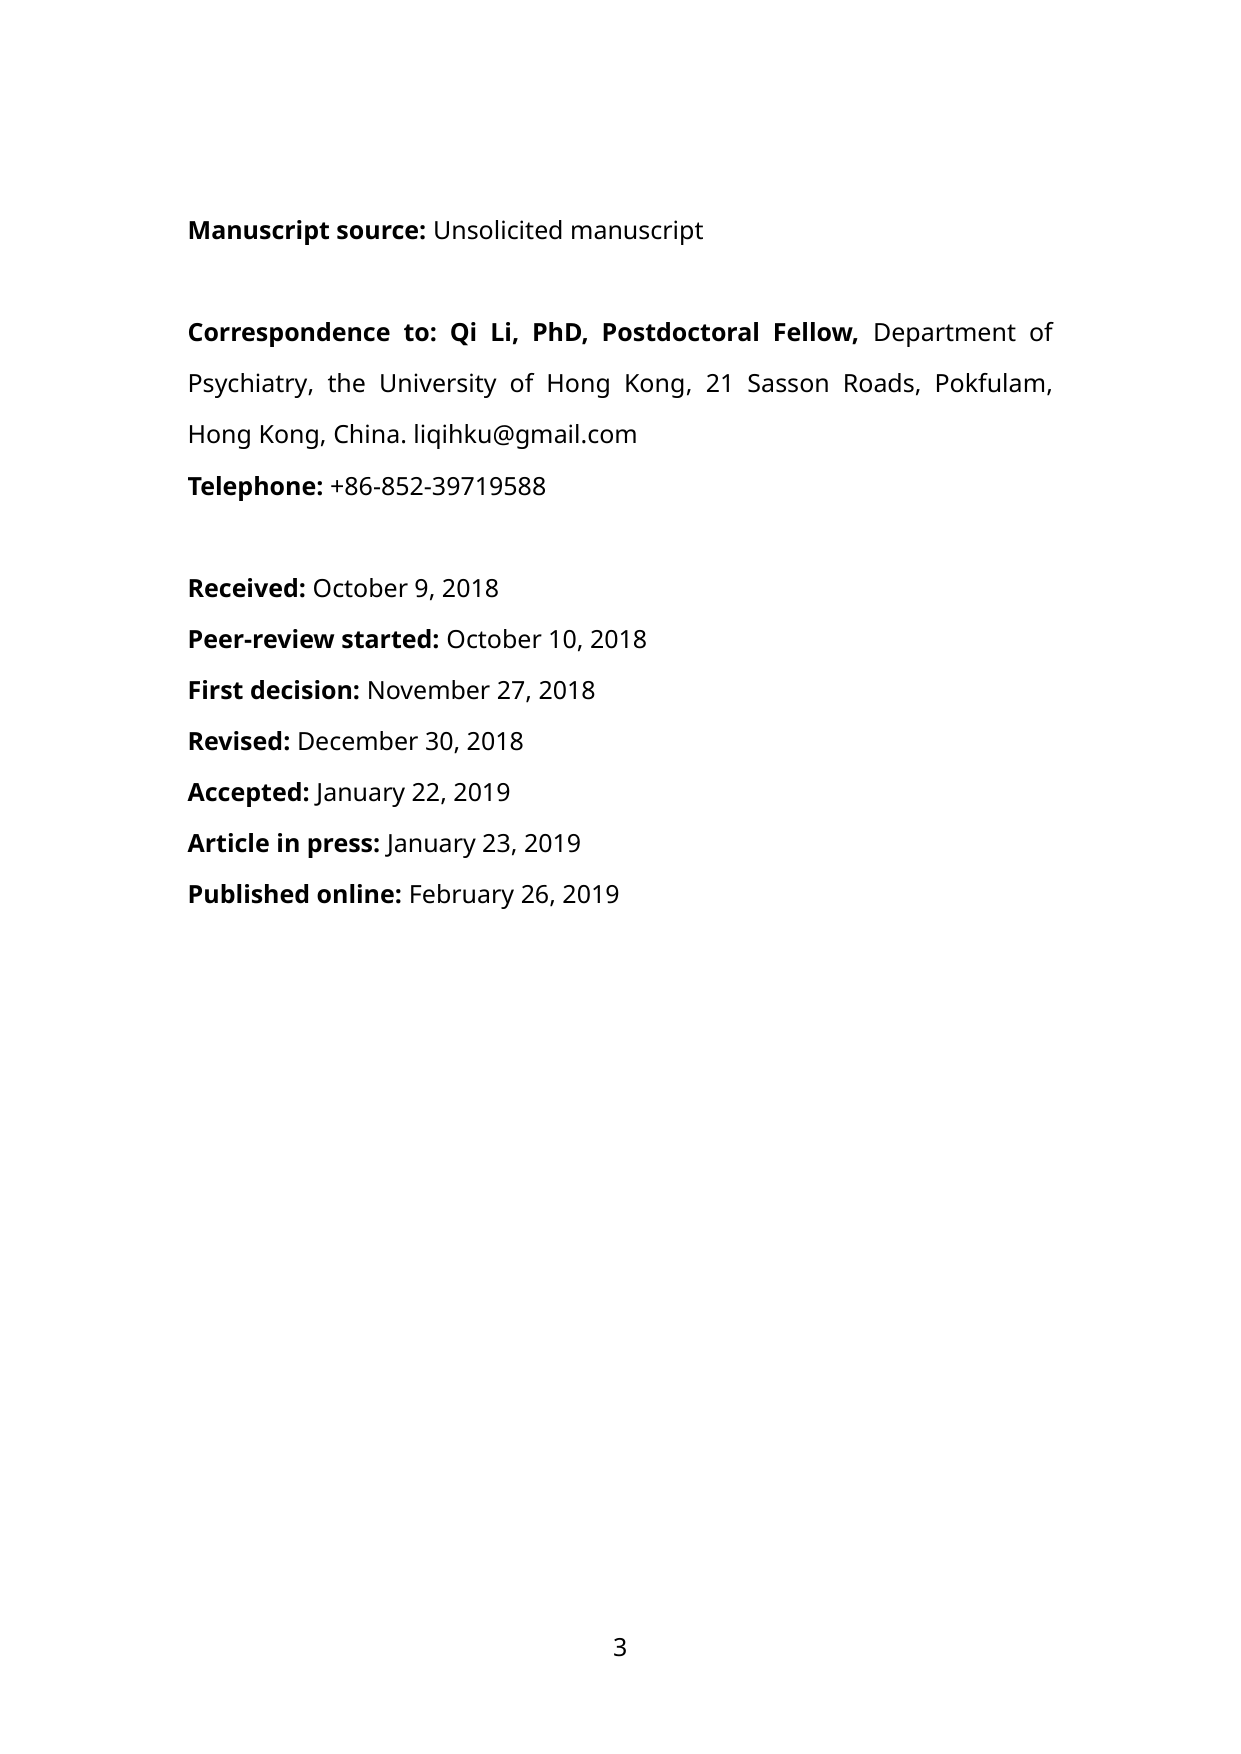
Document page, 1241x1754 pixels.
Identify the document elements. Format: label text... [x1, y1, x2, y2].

text First decision: November 27, 2018 [187, 672, 1053, 706]
text Published online: February 26, 2019 [187, 877, 1053, 911]
text Correspondence to: Qi Li, PhD, Postdoctoral Fellow, Department of Psychiatry, the University of Hong Kong, 21 Sasson Roads, Pokfulam, Hong Kong, China. liqihku@gmail.com [187, 315, 1053, 451]
text Revised: December 30, 2018 [187, 723, 1053, 757]
text Telephone: +86-852-39719588 [187, 468, 1053, 502]
text Received: October 9, 2018 [187, 570, 1053, 604]
text Accepted: January 22, 2019 [187, 774, 1053, 808]
text Article in press: January 23, 2019 [187, 826, 1053, 859]
text Peer-review started: October 10, 2018 [187, 621, 1053, 655]
text Manuscript source: Unsolicited manuscript [187, 213, 1053, 247]
